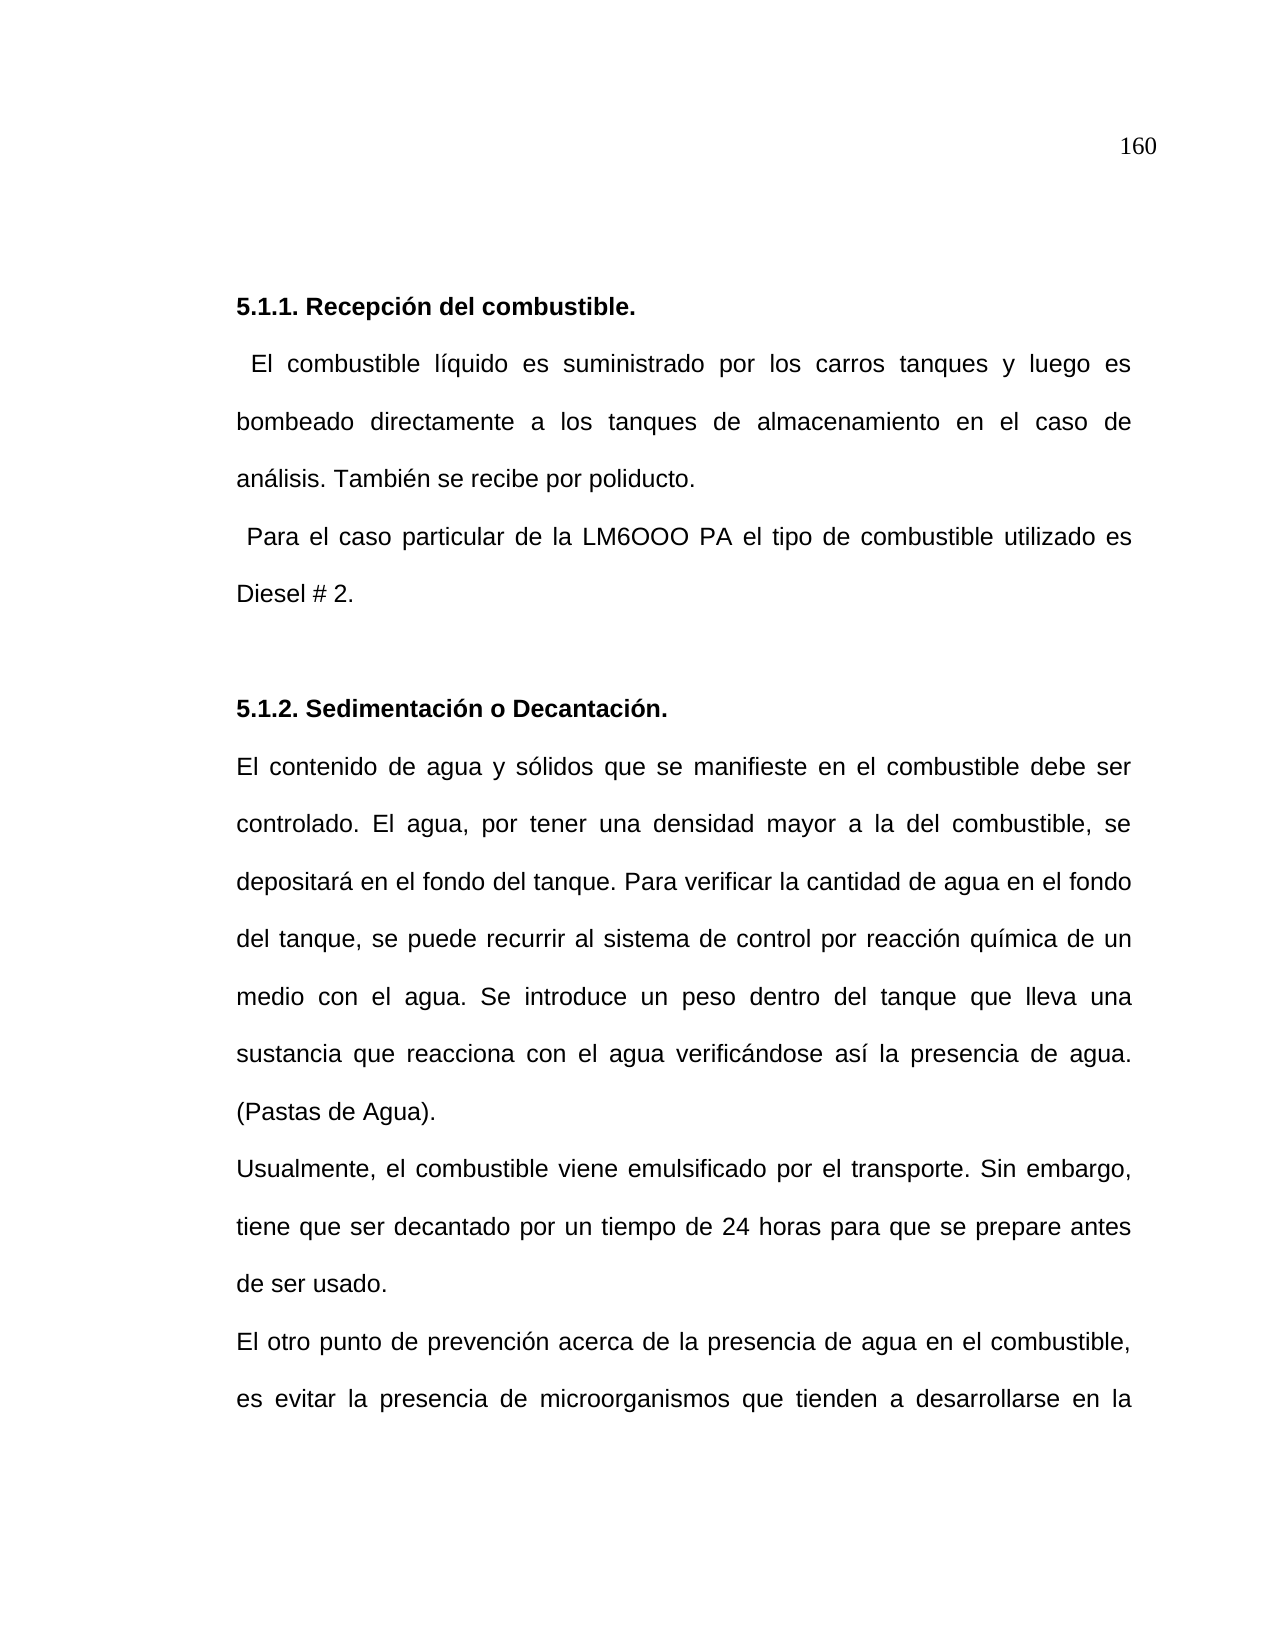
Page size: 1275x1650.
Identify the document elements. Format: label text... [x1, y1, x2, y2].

text Usualmente, el combustible viene emulsificado por el transporte. Sin embargo, tiene que ser decantado por un tiempo de 24 horas para que se prepare antes de ser usado. [236, 1154, 1133, 1298]
text El contenido de agua y sólidos que se manifieste en el combustible debe ser controlado. El agua, por tener una densidad mayor a la del combustible, se depositará en el fondo del tanque. Para verificar la cantidad de agua en el fondo del tanque, se puede recurrir al sistema de control por reacción química de un medio con el agua. Se introduce un peso dentro del tanque que lleva una sustancia que reacciona con el agua verificándose así la presencia de agua. (Pastas de Agua). [236, 751, 1133, 1125]
text Para el caso particular de 6OOO PA el tipo de combustible utilizado es Diesel # 2. [236, 521, 1133, 608]
text 5.1.1. Recepción del combustible. [236, 291, 1133, 320]
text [236, 1326, 1133, 1413]
text 5.1.2. Sedimentación o Decantación. [236, 694, 1133, 723]
text El combustible líquido es suministrado por los carros tanques y luego es bombeado directamente a los tanques de almacenamiento en el caso de análisis. También se recibe por poliducto. [236, 349, 1133, 493]
